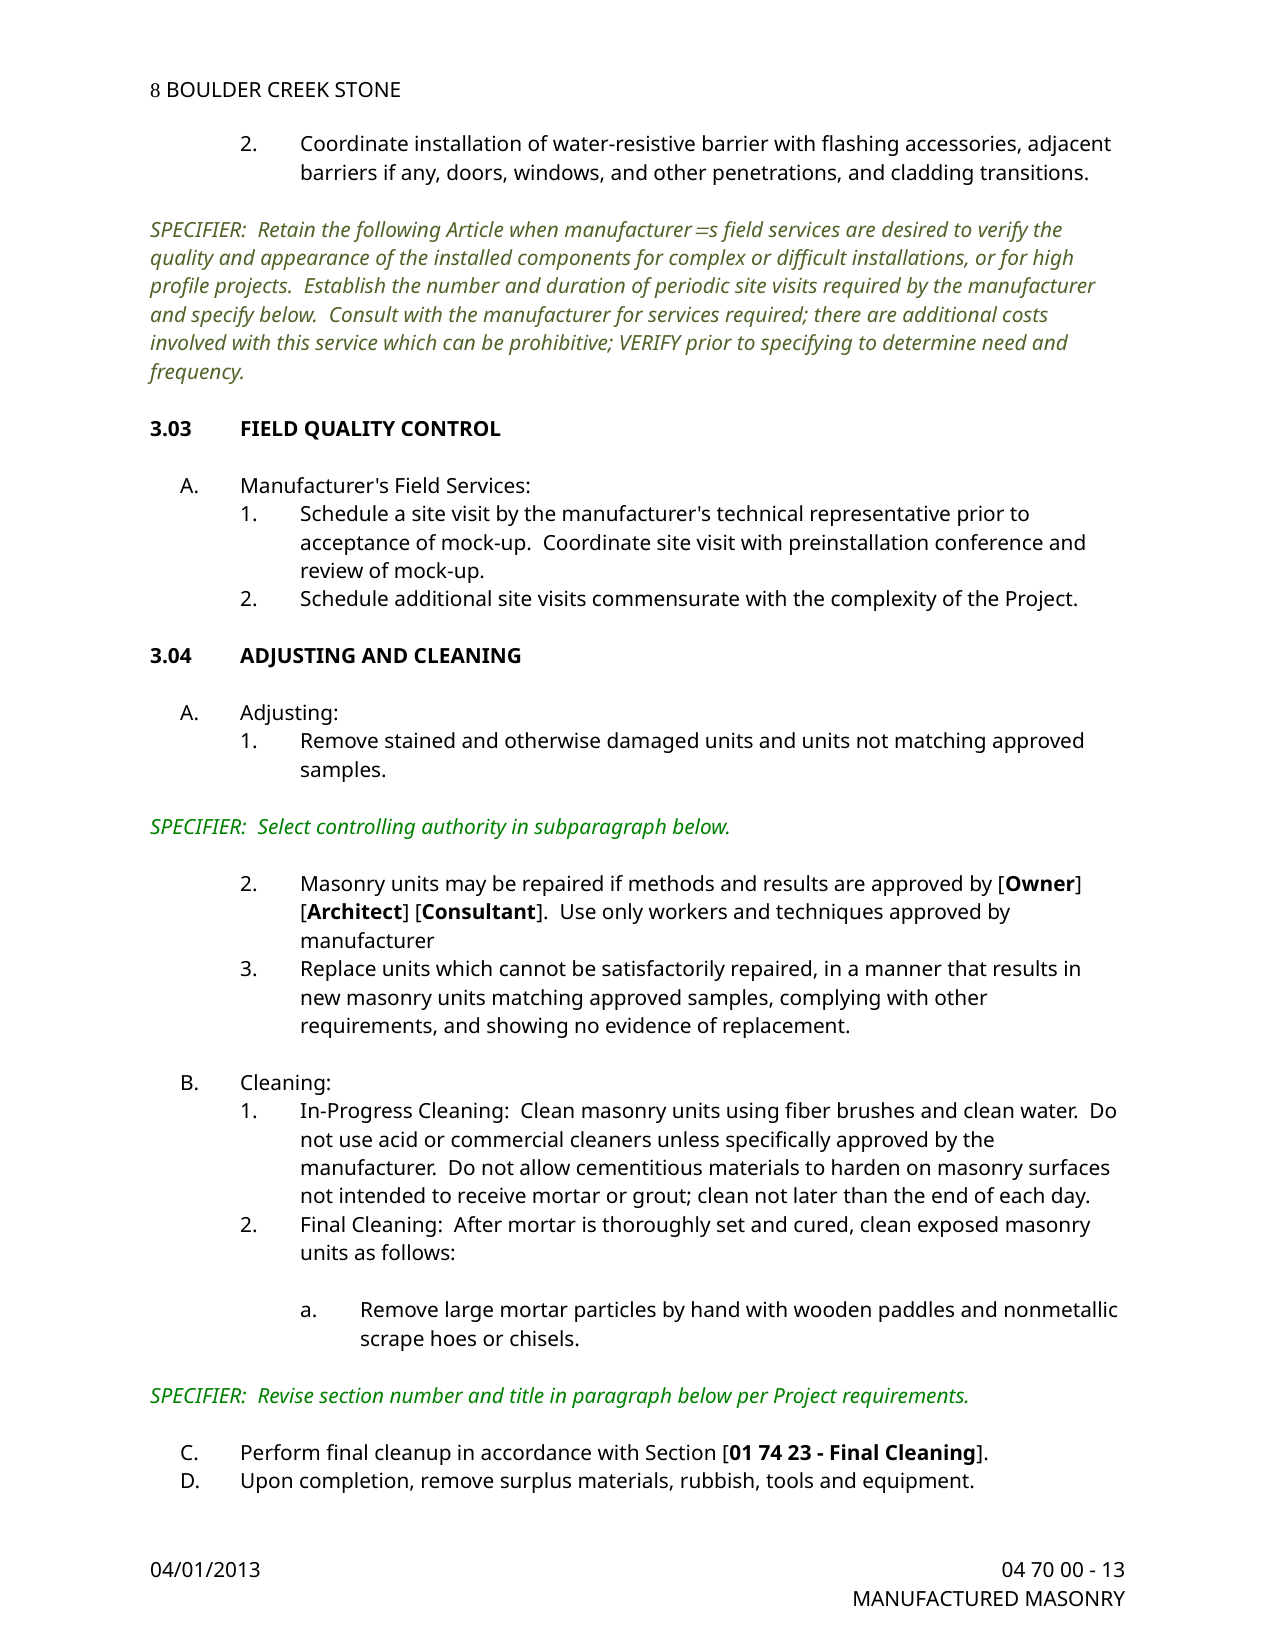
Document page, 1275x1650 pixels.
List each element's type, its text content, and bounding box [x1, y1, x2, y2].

text 2. Schedule additional site visits commensurate with the complexity of the Project. [240, 584, 1125, 613]
text SPECIFIER: Retain the following Article when manufacturers field services are desired to verify the quality and appearance of the installed components for complex or difficult installations, or for high profile projects. Establish the number and duration of periodic site visits required by the manufacturer and specify below. Consult with the manufacturer for services required; there are additional costs involved with this service which can be prohibitive; VERIFY prior to specifying to determine need and frequency. [150, 215, 1125, 385]
text 3.03 FIELD QUALITY CONTROL [150, 414, 1125, 442]
text B. Cleaning: [180, 1068, 1125, 1096]
text SPECIFIER: Select controlling authority in subparagraph below. [150, 812, 1125, 840]
text 1. Schedule a site visit by the manufacturer's technical representative prior to acceptance of mock-up. Coordinate site visit with preinstallation conference and review of mock-up. [240, 499, 1125, 584]
text A. Adjusting: [180, 698, 1125, 727]
text 1. Remove stained and otherwise damaged units and units not matching approved samples. [240, 727, 1125, 783]
text 2. Final Cleaning: After mortar is thoroughly set and cured, clean exposed masonry units as follows: [240, 1210, 1125, 1267]
text SPECIFIER: Revise section number and title in paragraph below per Project requirements. [150, 1381, 1125, 1409]
text 2. Coordinate installation of water-resistive barrier with flashing accessories, adjacent barriers if any, doors, windows, and other penetrations, and cladding transitions. [240, 129, 1125, 186]
text 3.04 ADJUSTING AND CLEANING [150, 641, 1125, 670]
text C. Perform final cleanup in accordance with Section [01 74 23 - Final Cleaning]. [180, 1438, 1125, 1466]
text D. Upon completion, remove surplus materials, rubbish, tools and equipment. [180, 1466, 1125, 1494]
text 1. In-Progress Cleaning: Clean masonry units using fiber brushes and clean water. Do not use acid or commercial cleaners unless specifically approved by the manufacturer. Do not allow cementitious materials to harden on masonry surfaces not intended to receive mortar or grout; clean not later than the end of each day. [240, 1096, 1125, 1210]
text A. Manufacturer's Field Services: [180, 471, 1125, 499]
text a. Remove large mortar particles by hand with wooden paddles and nonmetallic scrape hoes or chisels. [300, 1295, 1125, 1352]
text 3. Replace units which cannot be satisfactorily repaired, in a manner that results in new masonry units matching approved samples, complying with other requirements, and showing no evidence of replacement. [240, 954, 1125, 1039]
text 2. Masonry units may be repaired if methods and results are approved by [Owner] [Architect] [Consultant]. Use only workers and techniques approved by manufacturer [240, 869, 1125, 954]
